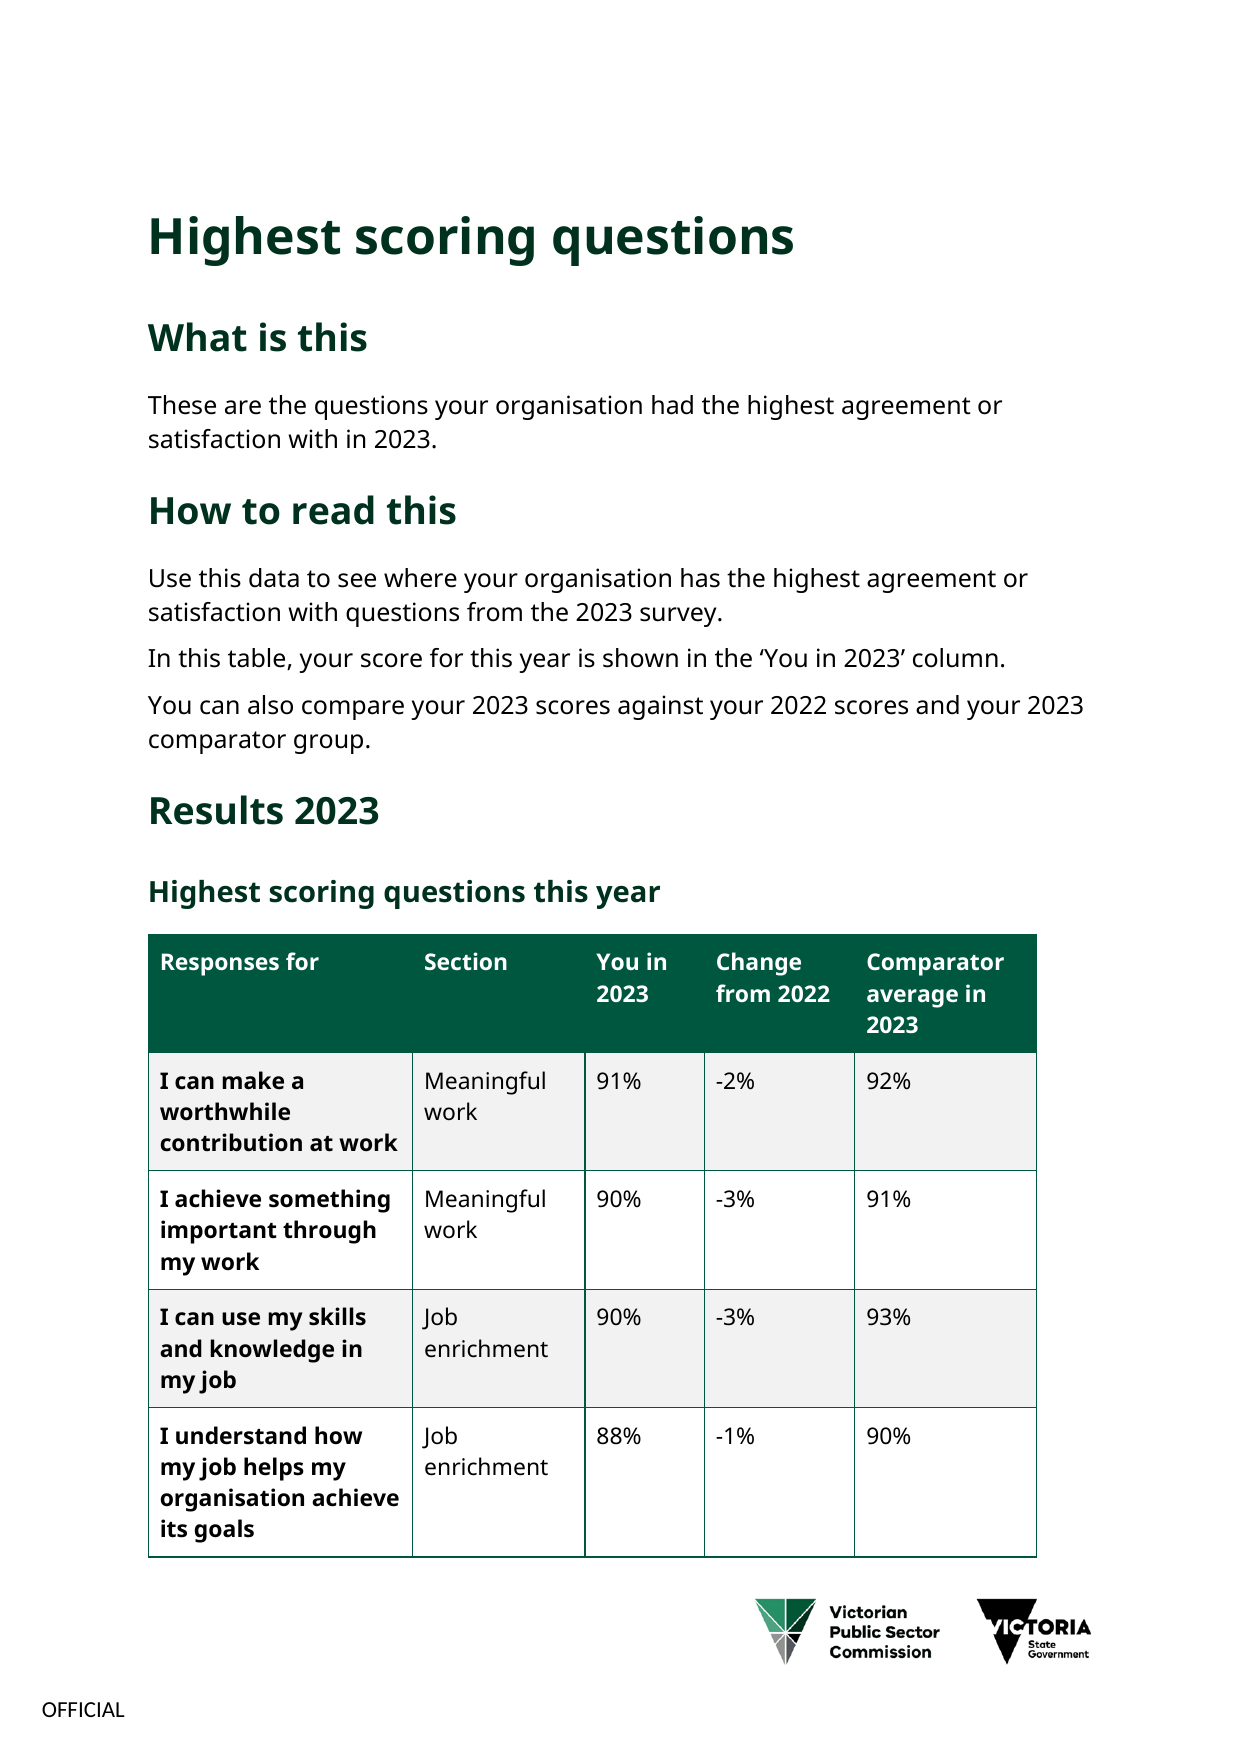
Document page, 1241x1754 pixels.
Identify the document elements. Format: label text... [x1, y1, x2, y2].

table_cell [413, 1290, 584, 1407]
subtitle Highest scoring questions this year [148, 871, 1092, 911]
subtitle How to read this [148, 484, 1092, 536]
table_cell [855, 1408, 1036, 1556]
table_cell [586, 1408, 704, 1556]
subtitle What is this [148, 311, 1092, 362]
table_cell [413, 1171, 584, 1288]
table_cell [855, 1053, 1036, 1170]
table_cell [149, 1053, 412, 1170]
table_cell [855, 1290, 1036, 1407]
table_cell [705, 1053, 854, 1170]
text You can also compare your 2023 scores against your 2022 scores and your 2023 comparator group. [148, 687, 1092, 756]
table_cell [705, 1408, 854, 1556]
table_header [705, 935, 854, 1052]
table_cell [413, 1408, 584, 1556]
text Use this data to see where your organisation has the highest agreement or satisfaction with questions from the 2023 survey. [148, 560, 1092, 628]
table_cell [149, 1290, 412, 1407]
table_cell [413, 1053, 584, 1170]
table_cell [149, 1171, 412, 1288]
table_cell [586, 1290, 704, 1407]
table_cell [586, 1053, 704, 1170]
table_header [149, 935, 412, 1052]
text These are the questions your organisation had the highest agreement or satisfaction with in 2023. [148, 387, 1092, 455]
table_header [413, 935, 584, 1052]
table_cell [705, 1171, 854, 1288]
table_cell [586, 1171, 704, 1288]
subtitle Results 2023 [148, 785, 1092, 836]
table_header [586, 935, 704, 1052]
subtitle Highest scoring questions [148, 201, 1092, 269]
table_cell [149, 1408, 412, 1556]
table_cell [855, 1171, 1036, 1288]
text In this table, your score for this year is shown in the ‘You in 2023’ column. [148, 641, 1092, 675]
picture [754, 1598, 1093, 1666]
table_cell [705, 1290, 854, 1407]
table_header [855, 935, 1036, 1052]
